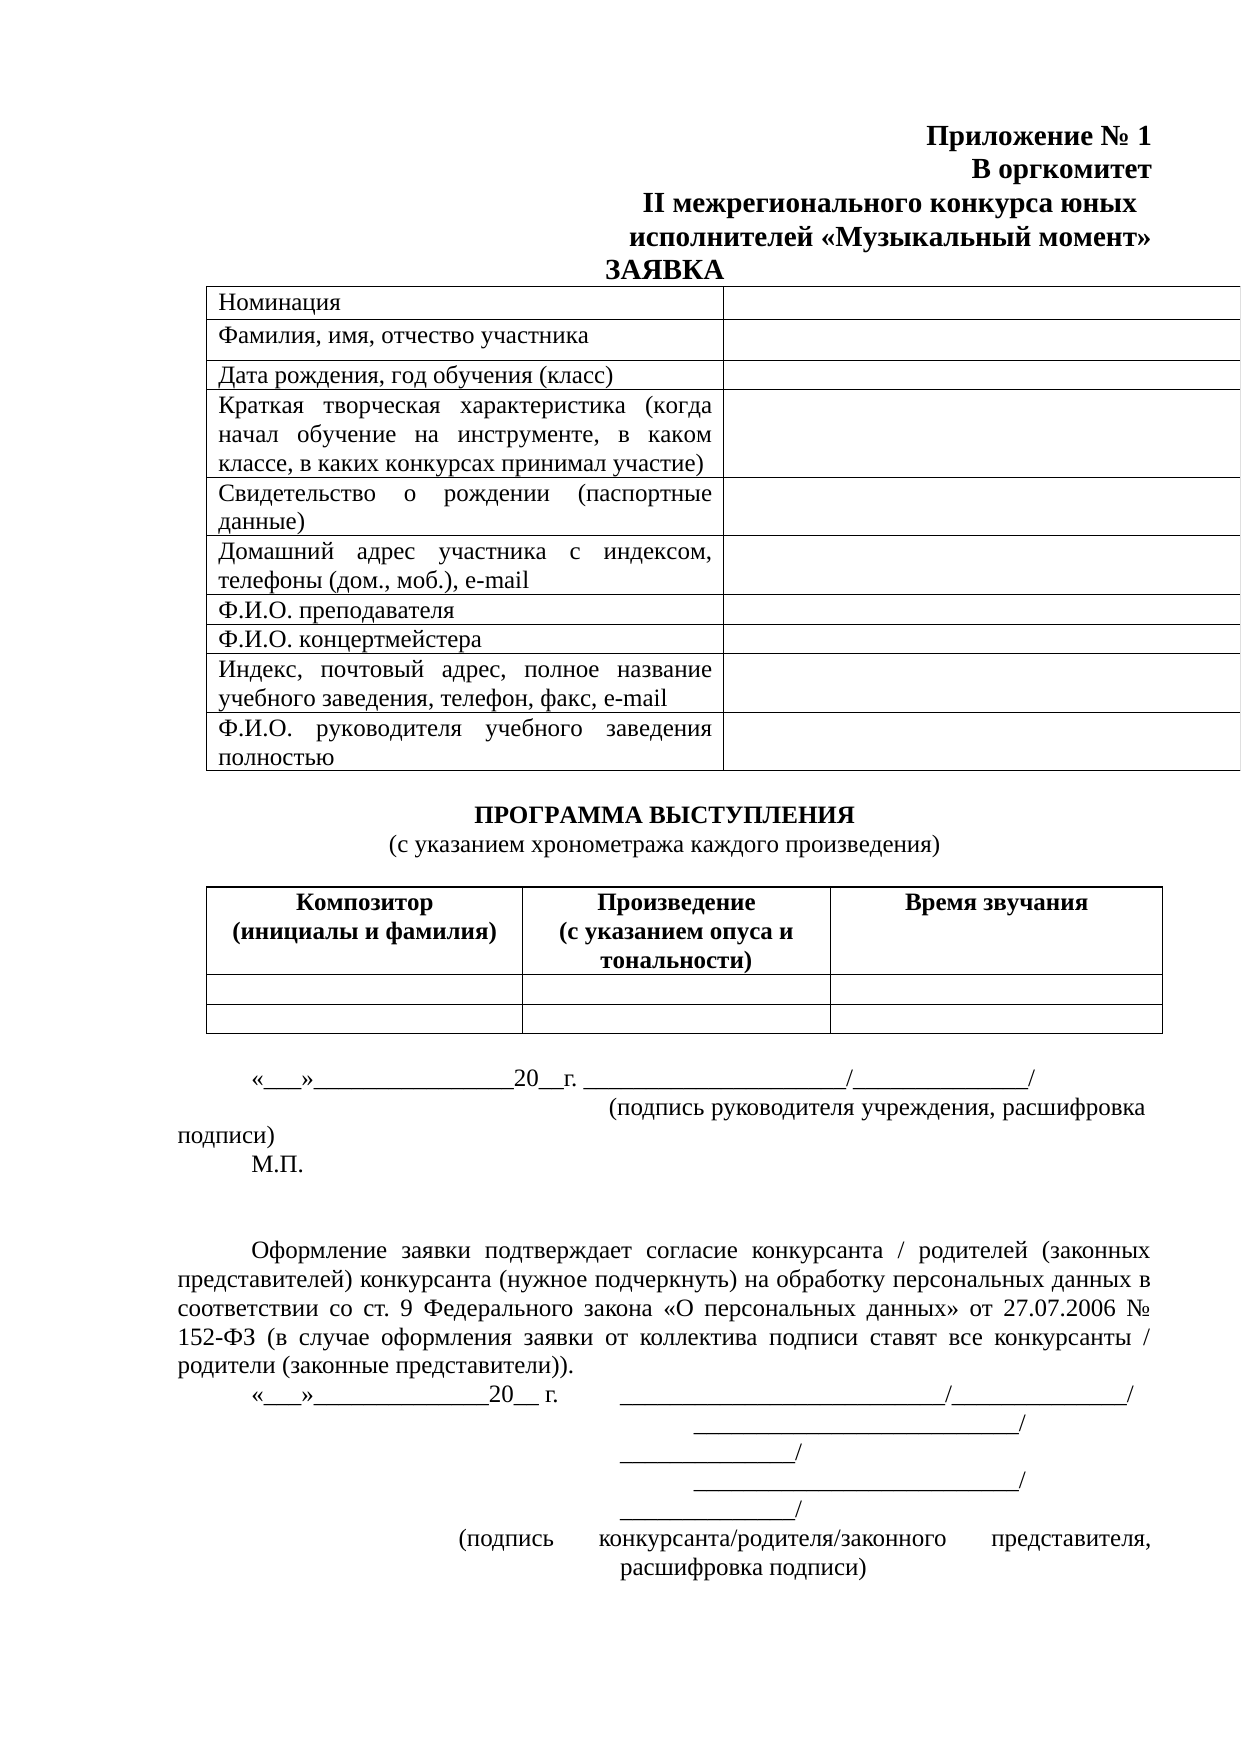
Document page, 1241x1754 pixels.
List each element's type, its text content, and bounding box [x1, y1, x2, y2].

text (подпись руководителя учреждения, расшифровка подписи) [177, 1092, 1152, 1149]
table_header Номинация [207, 287, 723, 319]
text «___»______________20__ г. __________________________/______________/ [177, 1379, 1152, 1408]
table_cell Фамилия, имя, отчество участника [207, 320, 723, 359]
table_cell [523, 1005, 830, 1033]
table_cell [207, 1005, 522, 1033]
table_cell Ф.И.О. концертмейстера [207, 625, 723, 653]
text В оргкомитет [767, 152, 1152, 185]
table_cell Ф.И.О. руководителя учебного заведения полностью [207, 713, 723, 770]
text М.П. [177, 1149, 1152, 1178]
table_header Композитор (инициалы и фамилия) [207, 888, 522, 974]
table_cell Дата рождения, год обучения (класс) [207, 361, 723, 389]
text (подпись конкурсанта/родителя/законного представителя, расшифровка подписи) [413, 1523, 1152, 1581]
table_cell [207, 975, 522, 1003]
table_cell Домашний адрес участника с индексом, телефоны (дом., моб.), e-mail [207, 536, 723, 594]
table_cell [724, 536, 1240, 594]
table_header Произведение (с указанием опуса и тональности) [523, 888, 830, 974]
table_cell [724, 320, 1240, 359]
table_cell Свидетельство о рождении (паспортные данные) [207, 478, 723, 535]
text __________________________/______________/ [620, 1408, 1152, 1466]
table_cell [523, 975, 830, 1003]
table_cell Индекс, почтовый адрес, полное название учебного заведения, телефон, факс, e-mail [207, 654, 723, 712]
table_header [724, 287, 1240, 319]
text II межрегионального конкурса юных [562, 185, 1152, 219]
table_cell [831, 975, 1162, 1003]
table_cell Ф.И.О. преподавателя [207, 595, 723, 623]
table_cell [724, 595, 1240, 623]
table_cell [724, 361, 1240, 389]
text Оформление заявки подтверждает согласие конкурсанта / родителей (законных представителей) конкурсанта (нужное подчеркнуть) на обработку персональных данных в соответствии со ст. 9 Федерального закона «О персональных данных» от 27.07.2006 № 152-ФЗ (в случае оформления заявки от коллектива подписи ставят все конкурсанты / родители (законные представители)). [177, 1236, 1152, 1379]
text ПРОГРАММА ВЫСТУПЛЕНИЯ [177, 800, 1152, 829]
table_cell [724, 478, 1240, 535]
table_cell Краткая творческая характеристика (когда начал обучение на инструменте, в каком классе, в каких конкурсах принимал участие) [207, 390, 723, 477]
text «___»________________20__г. _____________________/______________/ [177, 1063, 1152, 1092]
table_cell [724, 713, 1240, 770]
table_cell [724, 625, 1240, 653]
table_cell [724, 390, 1240, 477]
table_header Время звучания [831, 888, 1162, 974]
text исполнителей «Музыкальный момент» [606, 219, 1152, 252]
text Приложение № 1 [177, 118, 1152, 152]
table_cell [724, 654, 1240, 712]
text __________________________/______________/ [620, 1466, 1152, 1523]
table_cell [831, 1005, 1162, 1033]
text ЗАЯВКА [177, 252, 1152, 286]
text (с указанием хронометража каждого произведения) [177, 829, 1152, 858]
